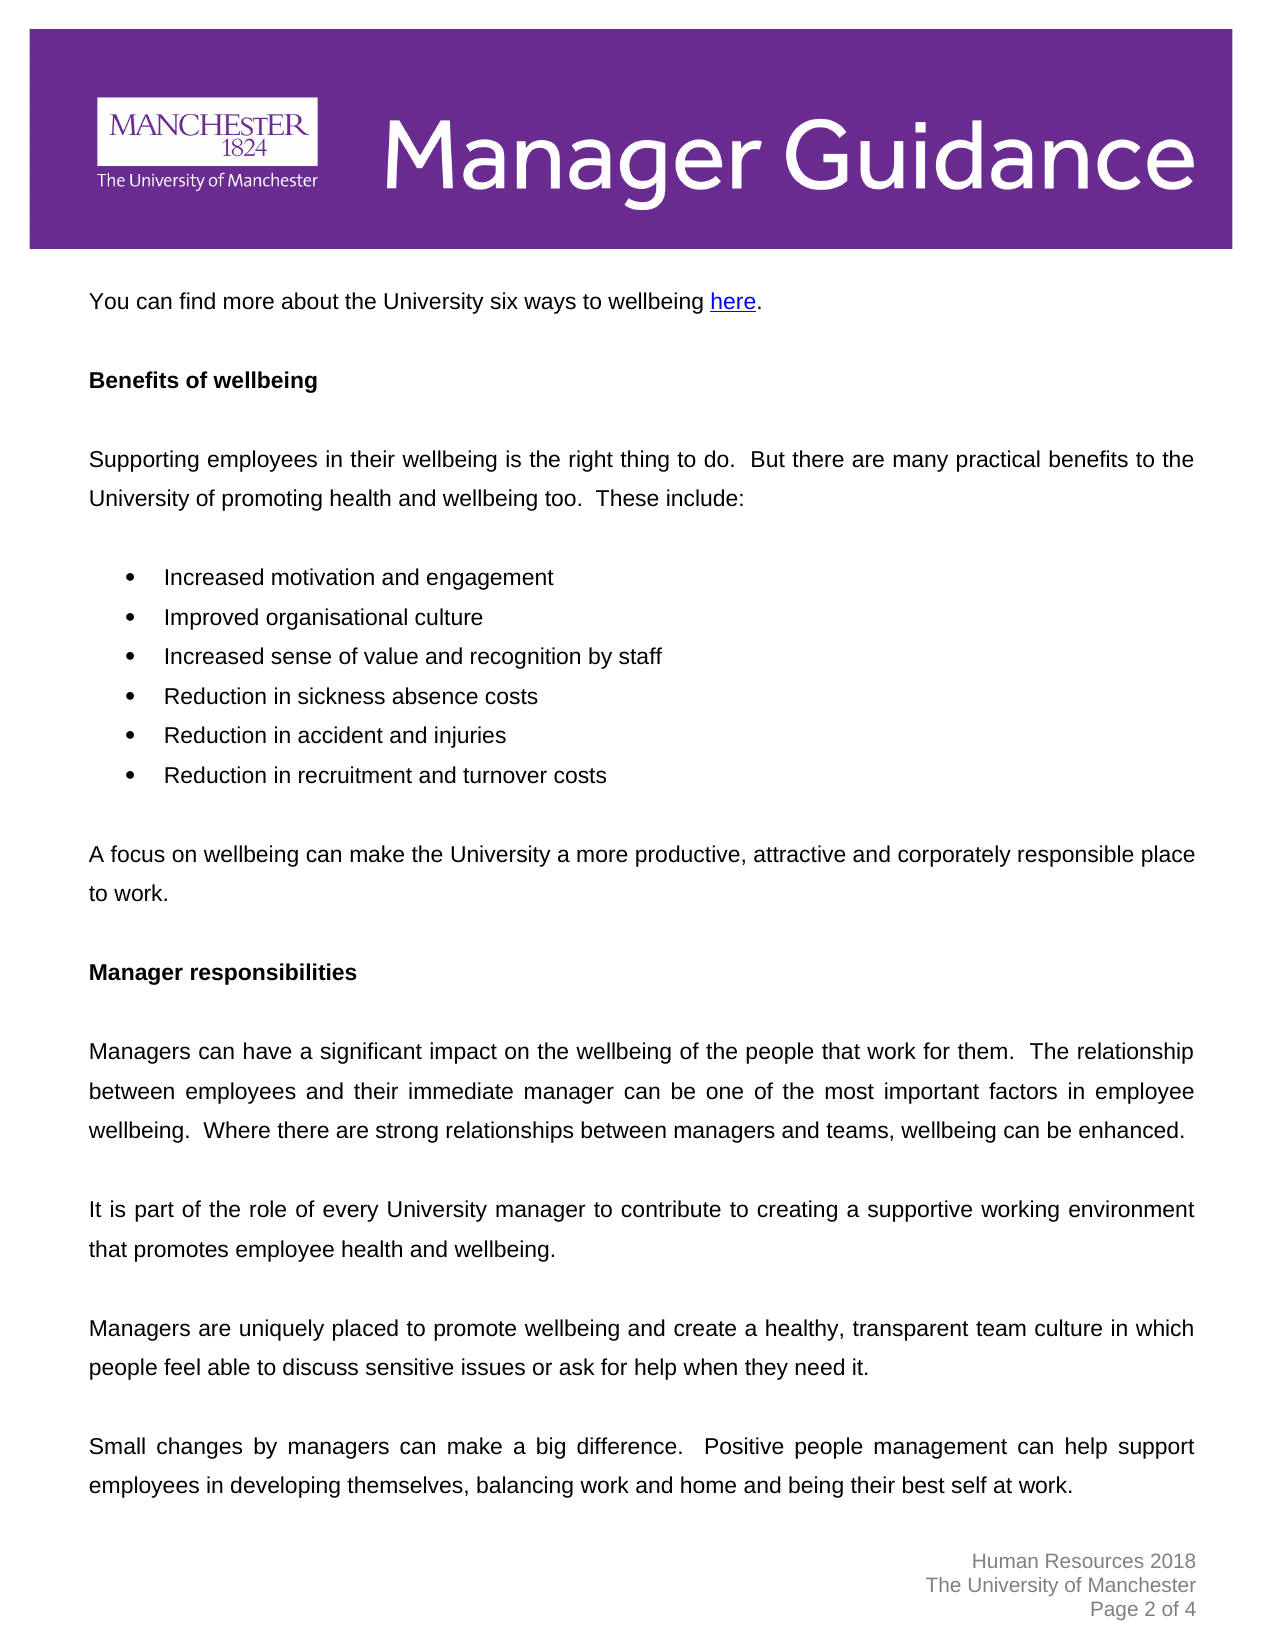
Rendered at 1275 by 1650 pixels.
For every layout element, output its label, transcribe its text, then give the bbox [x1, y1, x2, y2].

list Reduction in recruitment and turnover costs [126, 762, 1196, 788]
list Improved organisational culture [126, 604, 1196, 630]
text Managers can have a significant impact on the wellbeing of the people that work for them. The relationship between employees and their immediate manager can be one of the most important factors in employee wellbeing. Where there are strong relationships between managers and teams, wellbeing can be enhanced. [89, 1038, 1196, 1143]
picture [29, 29, 1233, 249]
text Supporting employees in their wellbeing is the right thing to do. But there are many practical benefits to the University of promoting health and wellbeing too. These include: [89, 446, 1196, 512]
text A focus on wellbeing can make the University a more productive, attractive and corporately responsible place to work. [89, 841, 1196, 907]
text It is part of the role of every University manager to contribute to creating a supportive working environment that promotes employee health and wellbeing. [89, 1196, 1196, 1262]
list Reduction in sickness absence costs [126, 683, 1196, 709]
text Small changes by managers can make a big difference. Positive people management can help support employees in developing themselves, balancing work and home and being their best self at work. [89, 1433, 1196, 1499]
list Reduction in accident and injuries [126, 722, 1196, 749]
text Manager responsibilities [89, 959, 1196, 986]
list Increased motivation and engagement [126, 564, 1196, 591]
text Managers are uniquely placed to promote wellbeing and create a healthy, transparent team culture in which people feel able to discuss sensitive issues or ask for help when they need it. [89, 1314, 1196, 1380]
text Benefits of wellbeing [89, 367, 1196, 393]
text You can find more about the University six ways to wellbeing here. [89, 288, 1196, 314]
list Increased sense of value and recognition by staff [126, 643, 1196, 670]
